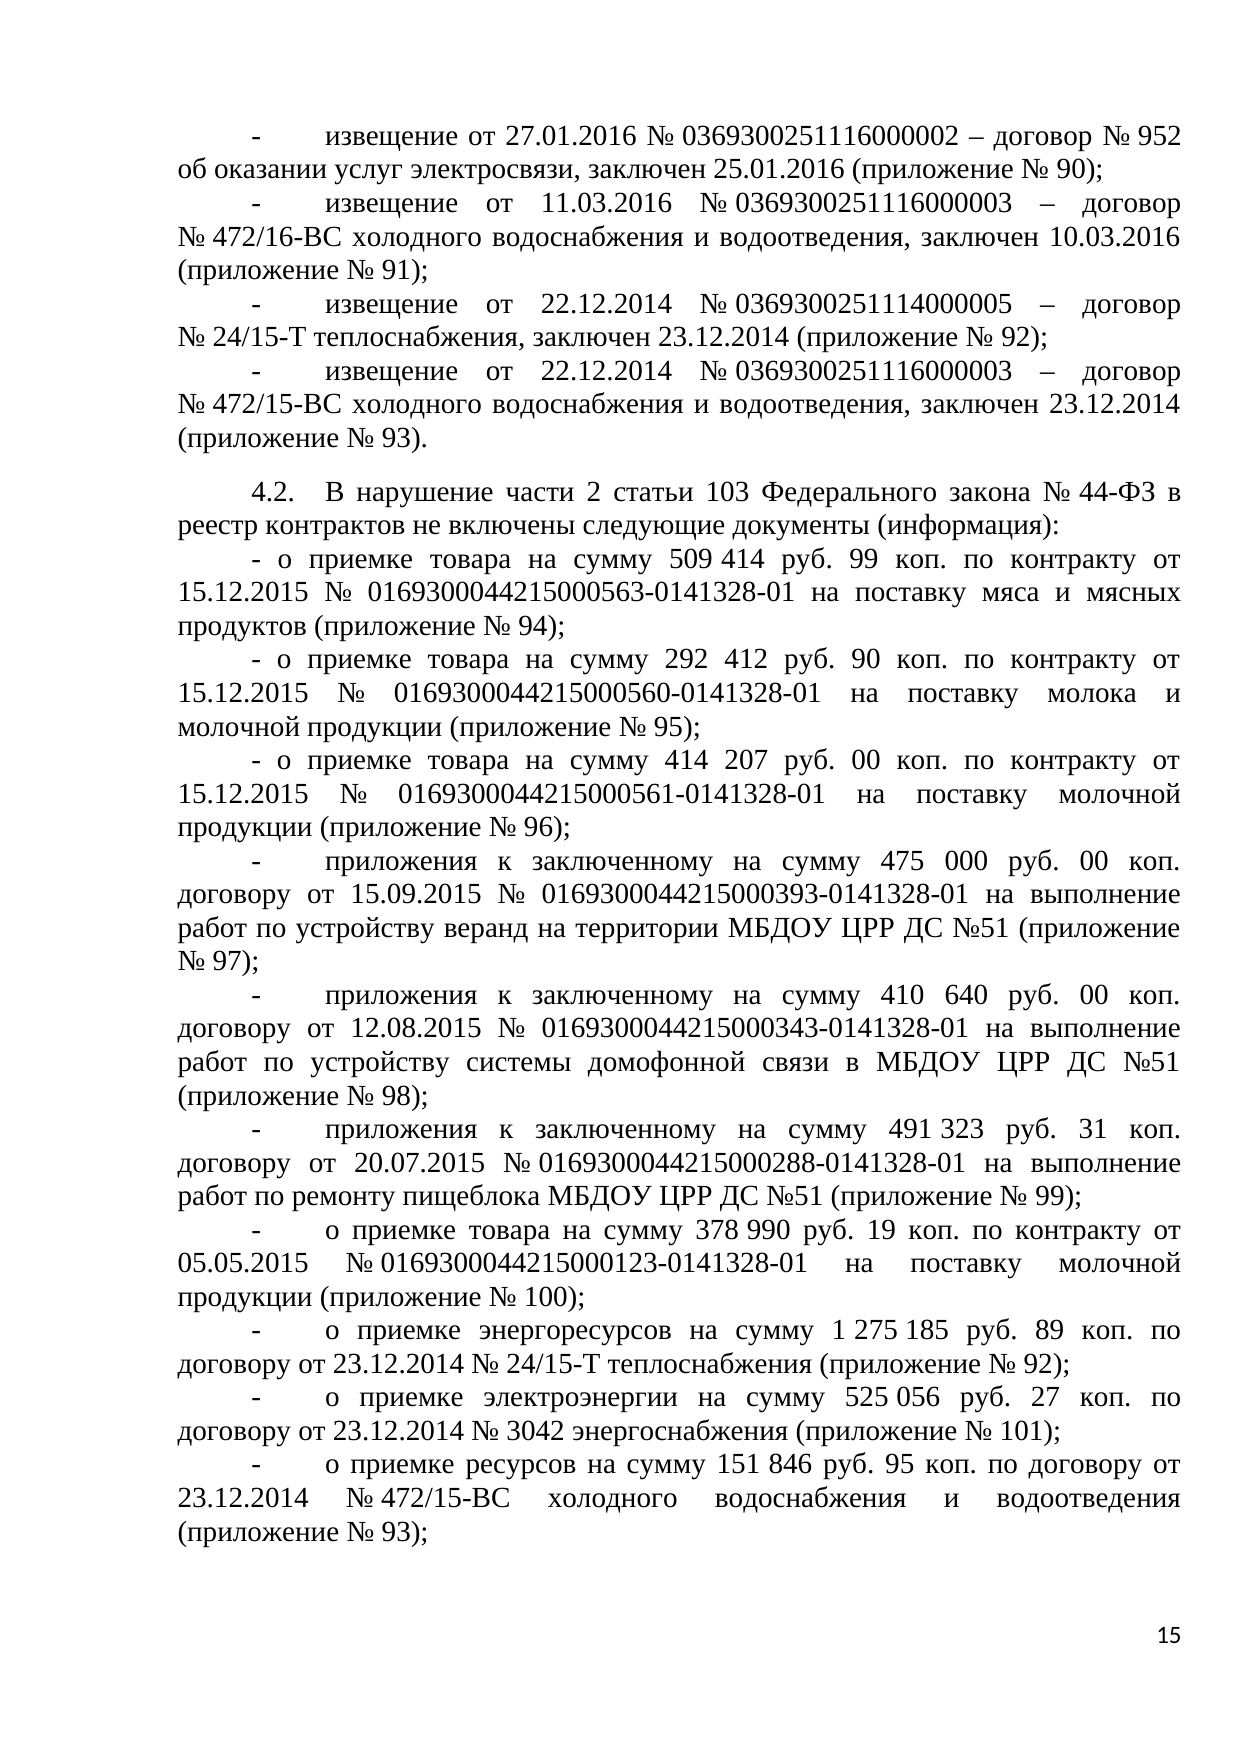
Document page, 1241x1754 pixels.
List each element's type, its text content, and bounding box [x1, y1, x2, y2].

text - приложения к заключенному на сумму 410 640 руб. 00 коп. договору от 12.08.2015 № 0169300044215000343-0141328-01 на выполнение работ по устройству системы домофонной связи в МБДОУ ЦРР ДС №51 (приложение № 98); [177, 977, 1181, 1111]
text - о приемке товара на сумму 509 414 руб. 99 коп. по контракту от 15.12.2015 № 0169300044215000563-0141328-01 на поставку мяса и мясных продуктов (приложение № 94); [177, 541, 1181, 642]
text - извещение от 22.12.2014 № 0369300251116000003 – договор № 472/15-ВС холодного водоснабжения и водоотведения, заключен 23.12.2014 (приложение № 93). [177, 353, 1181, 453]
text - приложения к заключенному на сумму 475 000 руб. 00 коп. договору от 15.09.2015 № 0169300044215000393-0141328-01 на выполнение работ по устройству веранд на территории МБДОУ ЦРР ДС №51 (приложение № 97); [177, 843, 1181, 977]
text - о приемке ресурсов на сумму 151 846 руб. 95 коп. по договору от 23.12.2014 № 472/15-ВС холодного водоснабжения и водоотведения (приложение № 93); [177, 1447, 1181, 1547]
text - извещение от 11.03.2016 № 0369300251116000003 – договор № 472/16-ВС холодного водоснабжения и водоотведения, заключен 10.03.2016 (приложение № 91); [177, 185, 1181, 286]
text - приложения к заключенному на сумму 491 323 руб. 31 коп. договору от 20.07.2015 № 0169300044215000288-0141328-01 на выполнение работ по ремонту пищеблока МБДОУ ЦРР ДС №51 (приложение № 99); [177, 1111, 1181, 1212]
text - извещение от 22.12.2014 № 0369300251114000005 – договор № 24/15-Т теплоснабжения, заключен 23.12.2014 (приложение № 92); [177, 286, 1181, 353]
text - о приемке энергоресурсов на сумму 1 275 185 руб. 89 коп. по договору от 23.12.2014 № 24/15-Т теплоснабжения (приложение № 92); [177, 1312, 1181, 1379]
text 4.2. В нарушение части 2 статьи 103 Федерального закона № 44-ФЗ в реестр контрактов не включены следующие документы (информация): [177, 474, 1181, 541]
text - о приемке товара на сумму 292 412 руб. 90 коп. по контракту от 15.12.2015 № 0169300044215000560-0141328-01 на поставку молока и молочной продукции (приложение № 95); [177, 642, 1181, 742]
text - о приемке электроэнергии на сумму 525 056 руб. 27 коп. по договору от 23.12.2014 № 3042 энергоснабжения (приложение № 101); [177, 1379, 1181, 1447]
text - о приемке товара на сумму 414 207 руб. 00 коп. по контракту от 15.12.2015 № 0169300044215000561-0141328-01 на поставку молочной продукции (приложение № 96); [177, 742, 1181, 843]
text - извещение от 27.01.2016 № 0369300251116000002 – договор № 952 об оказании услуг электросвязи, заключен 25.01.2016 (приложение № 90); [177, 118, 1181, 185]
text - о приемке товара на сумму 378 990 руб. 19 коп. по контракту от 05.05.2015 № 0169300044215000123-0141328-01 на поставку молочной продукции (приложение № 100); [177, 1212, 1181, 1312]
